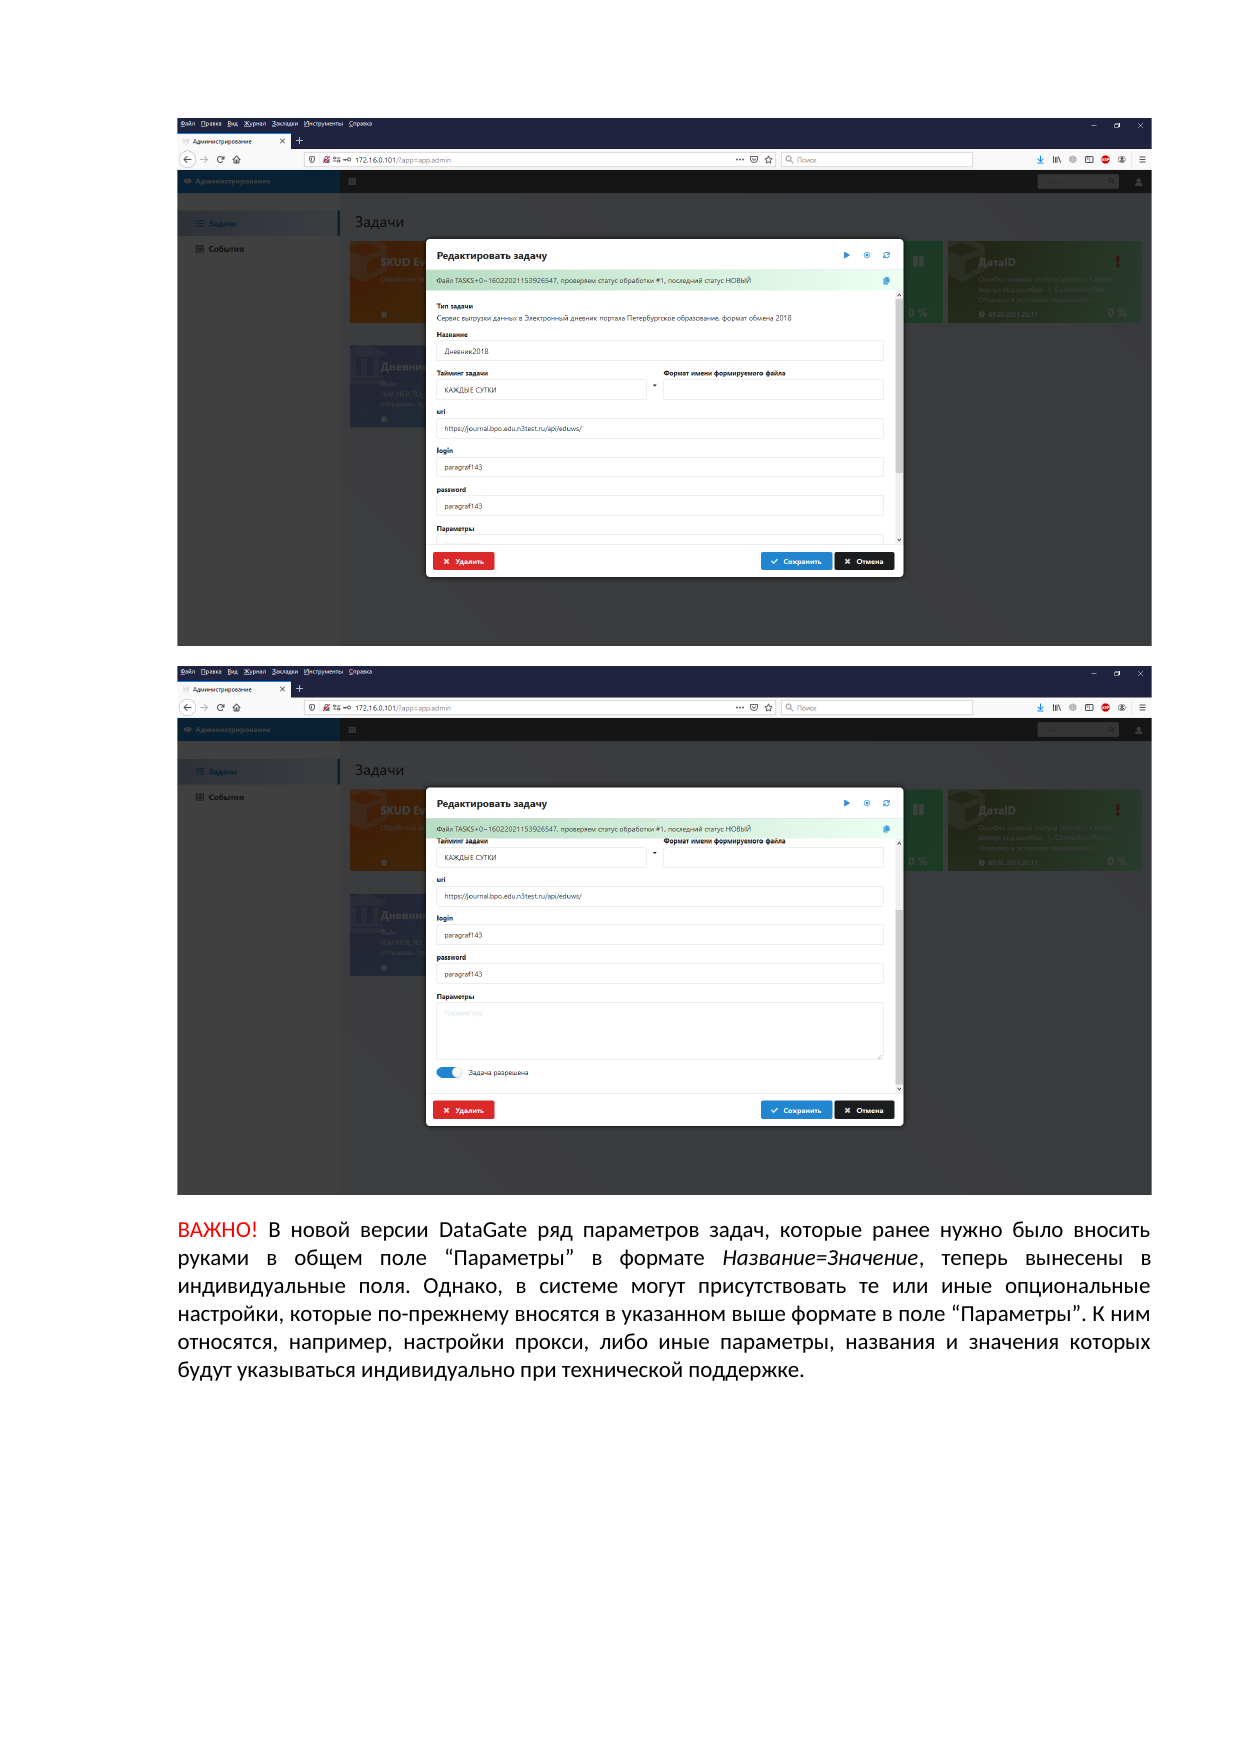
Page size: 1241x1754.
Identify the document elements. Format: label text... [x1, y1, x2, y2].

text ВАЖНО! В новой версии DataGate ряд параметров задач, которые ранее нужно было вносить руками в общем поле “Параметры” в формате Название=Значение, теперь вынесены в индивидуальные поля. Однако, в системе могут присутствовать те или иные опциональные настройки, которые по-прежнему вносятся в указанном выше формате в поле “Параметры”. К ним относятся, например, настройки прокси, либо иные параметры, названия и значения которых будут указываться индивидуально при технической поддержке. [177, 1215, 1152, 1383]
picture [177, 666, 1152, 1195]
picture [177, 118, 1152, 646]
